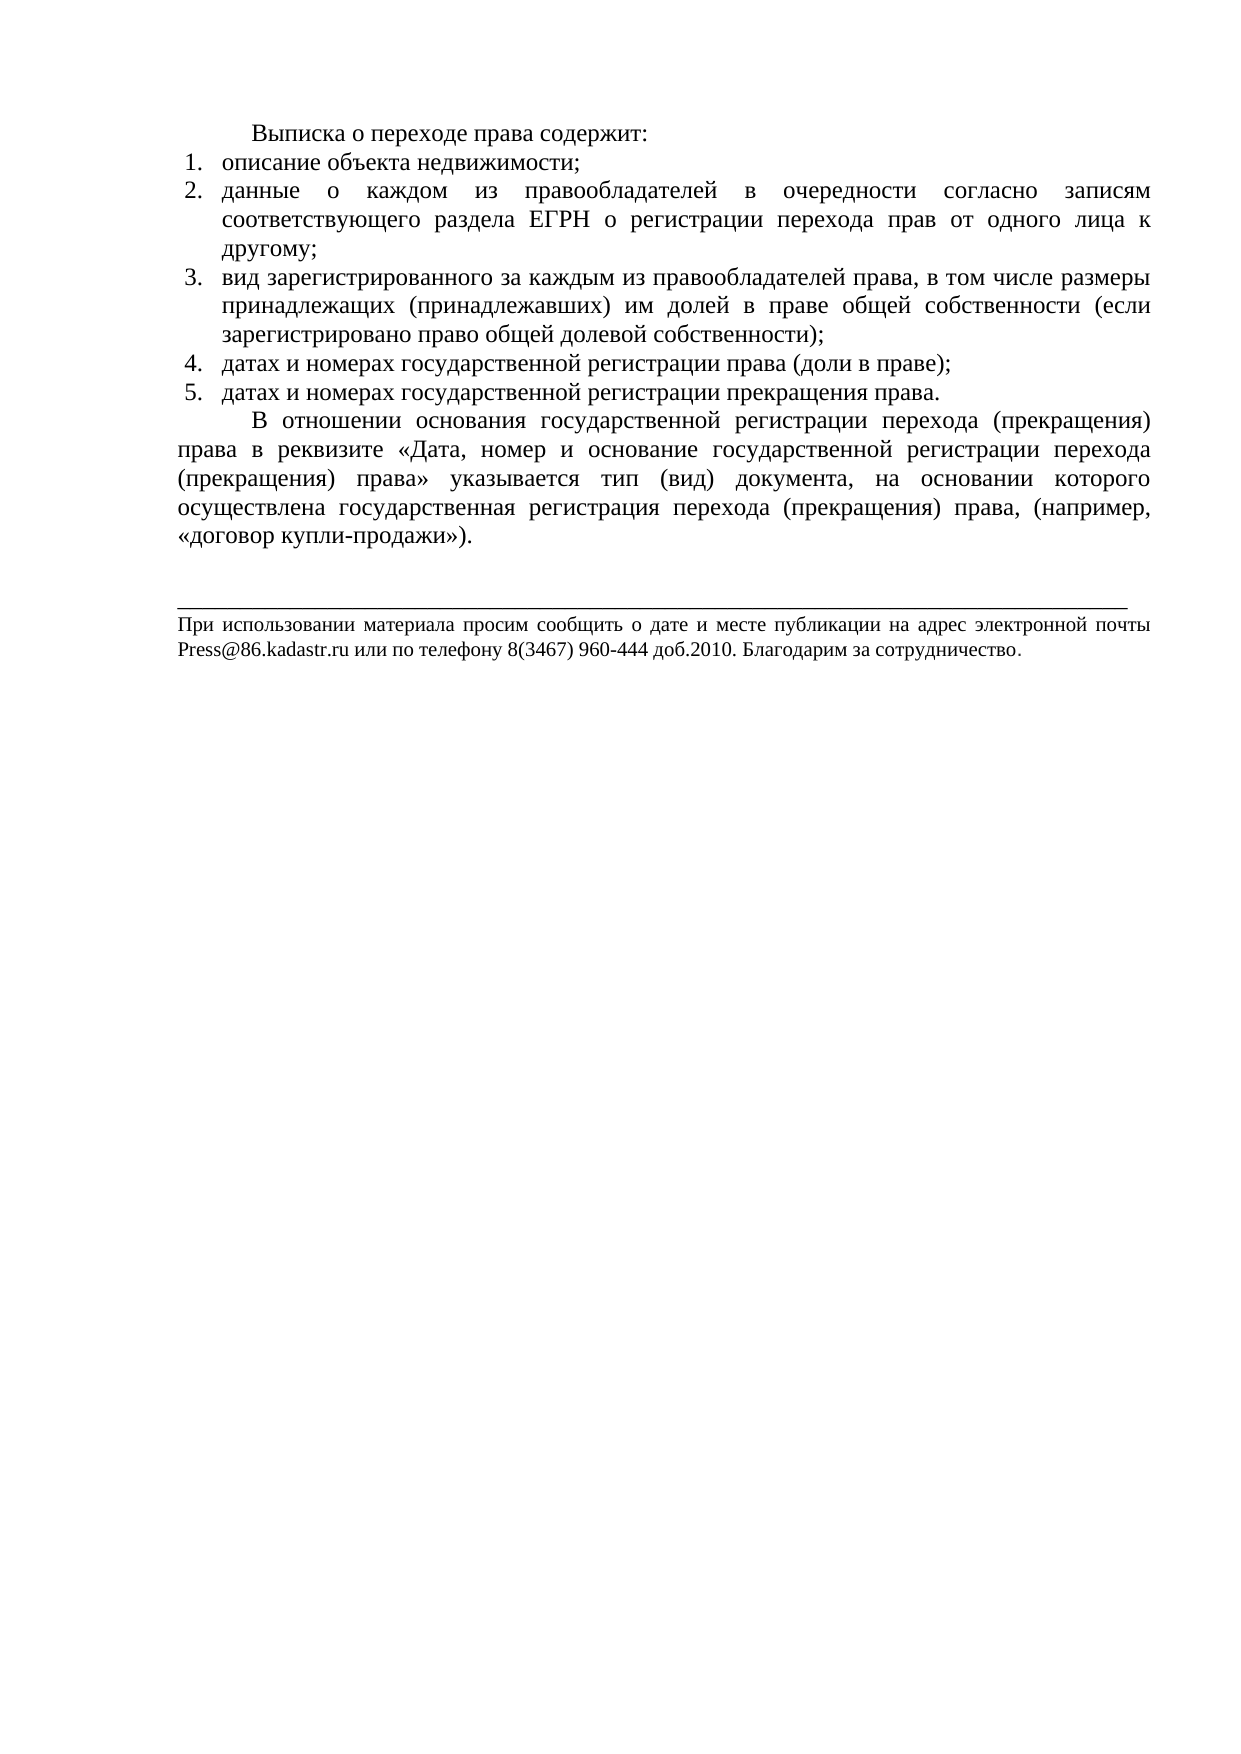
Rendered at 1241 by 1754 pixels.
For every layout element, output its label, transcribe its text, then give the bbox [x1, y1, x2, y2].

list данные о каждом из правообладателей в очередности согласно записям соответствующего раздела ЕГРН о регистрации перехода прав от одного лица к другому; [184, 176, 1152, 262]
list датах и номерах государственной регистрации права (доли в праве); [184, 348, 1152, 377]
text При использовании материала просим сообщить о дате и месте публикации на адрес электронной почты Press@86.kadastr.ru или по телефону 8(3467) 960-444 доб.2010. Благодарим за сотрудничество. [177, 612, 1152, 661]
list вид зарегистрированного за каждым из правообладателей права, в том числе размеры принадлежащих (принадлежавших) им долей в праве общей собственности (если зарегистрировано право общей долевой собственности); [184, 262, 1152, 348]
text ____________________________________________________________________________ [177, 583, 1152, 612]
list описание объекта недвижимости; [184, 147, 1152, 176]
text В отношении основания государственной регистрации перехода (прекращения) права в реквизите «Дата, номер и основание государственной регистрации перехода (прекращения) права» указывается тип (вид) документа, на основании которого осуществлена государственная регистрация перехода (прекращения) права, (например, «договор купли-продажи»). [177, 406, 1152, 549]
list датах и номерах государственной регистрации прекращения права. [184, 377, 1152, 406]
text Выписка о переходе права содержит: [177, 118, 1152, 147]
